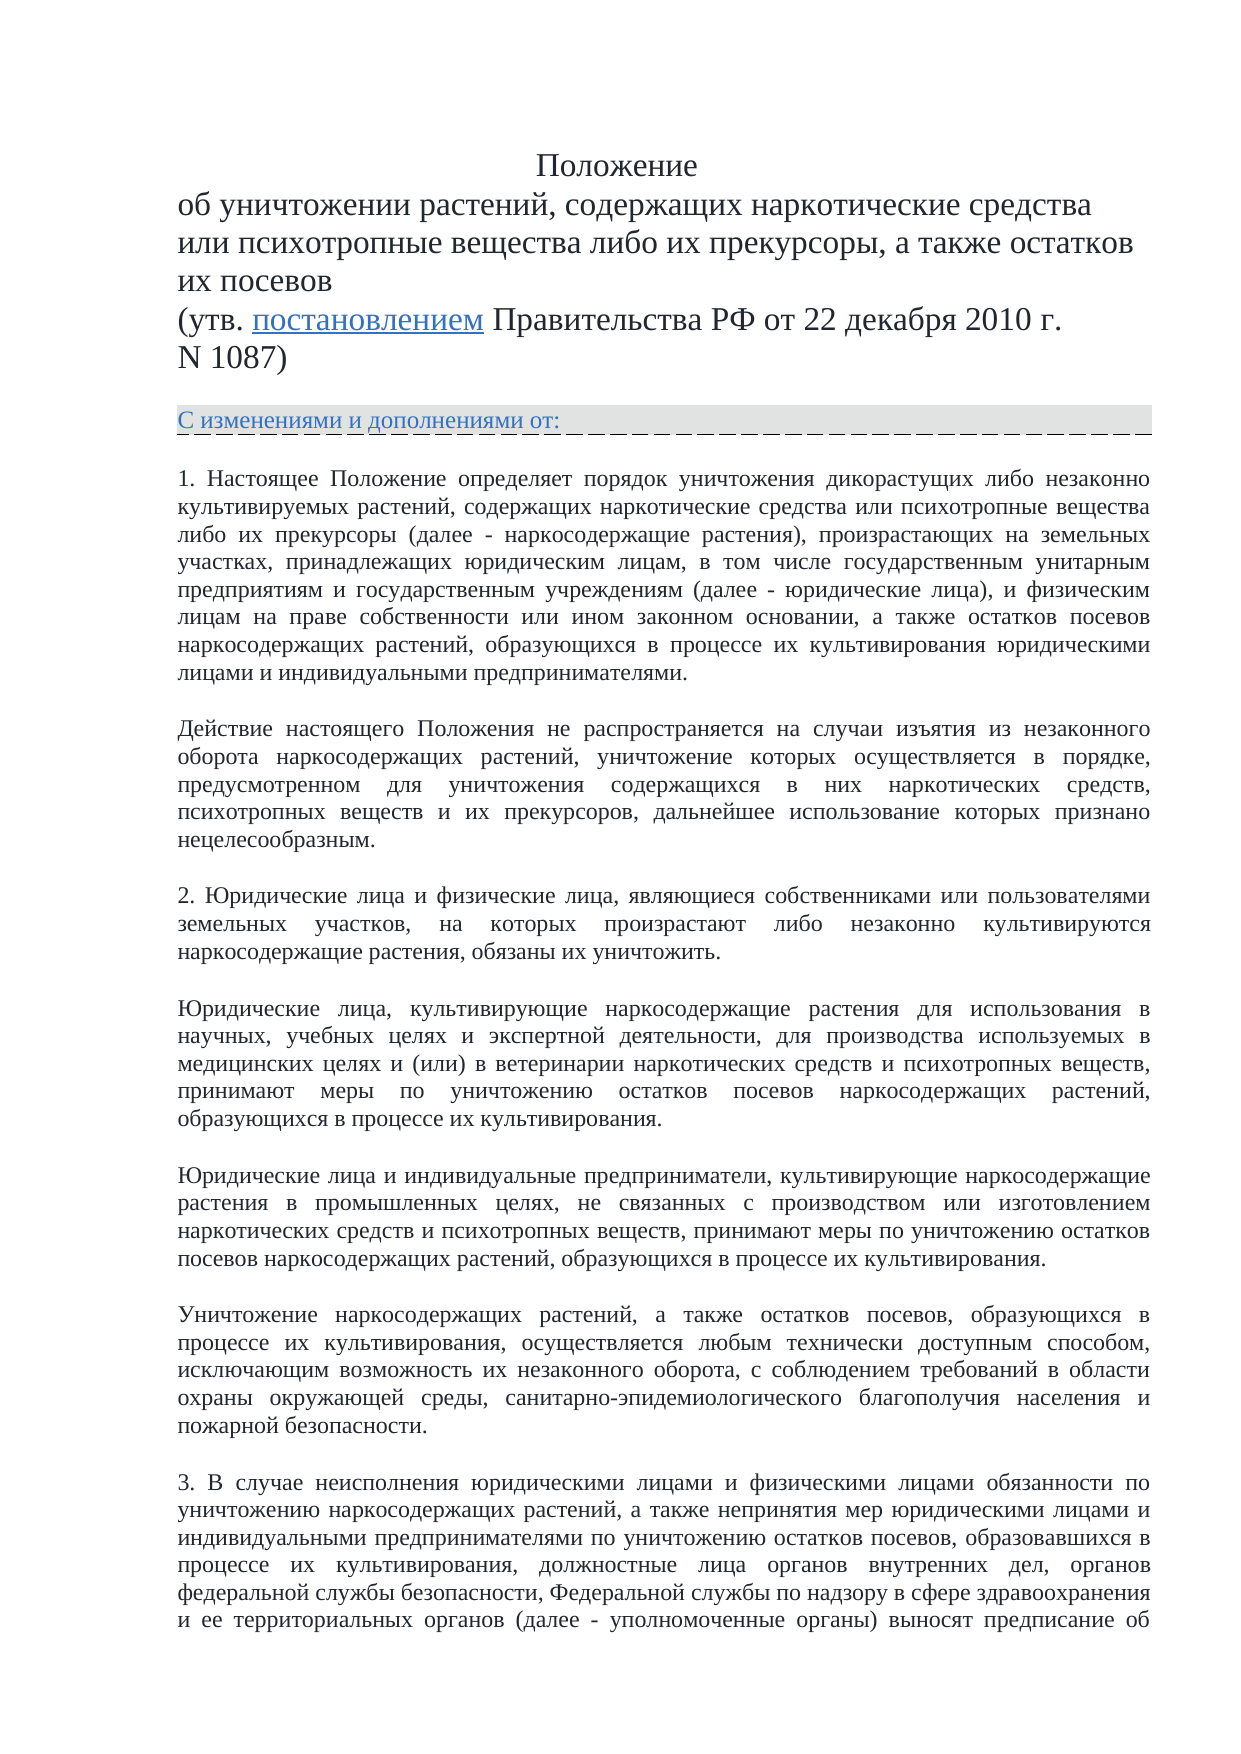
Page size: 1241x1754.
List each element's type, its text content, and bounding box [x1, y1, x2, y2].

text Уничтожение наркосодержащих растений, а также остатков посевов, образующихся в процессе их культивирования, осуществляется любым технически доступным способом, исключающим возможность их незаконного оборота, с соблюдением требований в области охраны окружающей среды, санитарно-эпидемиологического благополучия населения и пожарной безопасности. [177, 1300, 1152, 1438]
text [177, 1467, 1152, 1633]
text 2. Юридические лица и физические лица, являющиеся собственниками или пользователями земельных участков, на которых произрастают либо незаконно культивируются наркосодержащие растения, обязаны их уничтожить. [177, 882, 1152, 964]
text 1. Настоящее Положение определяет порядок уничтожения дикорастущих либо незаконно культивируемых растений, содержащих наркотические средства или психотропные вещества либо их прекурсоры (далее - наркосодержащие растения), произрастающих на земельных участках, принадлежащих юридическим лицам, в том числе государственным унитарным предприятиям и государственным учреждениям (далее - юридические лица), и физическим лицам на праве собственности или ином законном основании, а также остатков посевов наркосодержащих растений, образующихся в процессе их культивирования юридическими лицами и индивидуальными предпринимателями. [177, 464, 1152, 685]
text С изменениями и дополнениями от: [177, 405, 1152, 435]
text Юридические лица, культивирующие наркосодержащие растения для использования в научных, учебных целях и экспертной деятельности, для производства используемых в медицинских целях и (или) в ветеринарии наркотических средств и психотропных веществ, принимают меры по уничтожению остатков посевов наркосодержащих растений, образующихся в процессе их культивирования. [177, 993, 1152, 1132]
text Действие настоящего Положения не распространяется на случаи изъятия из незаконного оборота наркосодержащих растений, уничтожение которых осуществляется в порядке, предусмотренном для уничтожения содержащихся в них наркотических средств, психотропных веществ и их прекурсоров, дальнейшее использование которых признано нецелесообразным. [177, 714, 1152, 852]
text Юридические лица и индивидуальные предприниматели, культивирующие наркосодержащие растения в промышленных целях, не связанных с производством или изготовлением наркотических средств и психотропных веществ, принимают меры по уничтожению остатков посевов наркосодержащих растений, образующихся в процессе их культивирования. [177, 1161, 1152, 1271]
text Положение об уничтожении растений, содержащих наркотические средства или психотропные вещества либо их прекурсоры, а также остатков их посевов (утв. постановлением Правительства РФ от 22 декабря 2010 г. N 1087) [177, 118, 1152, 376]
